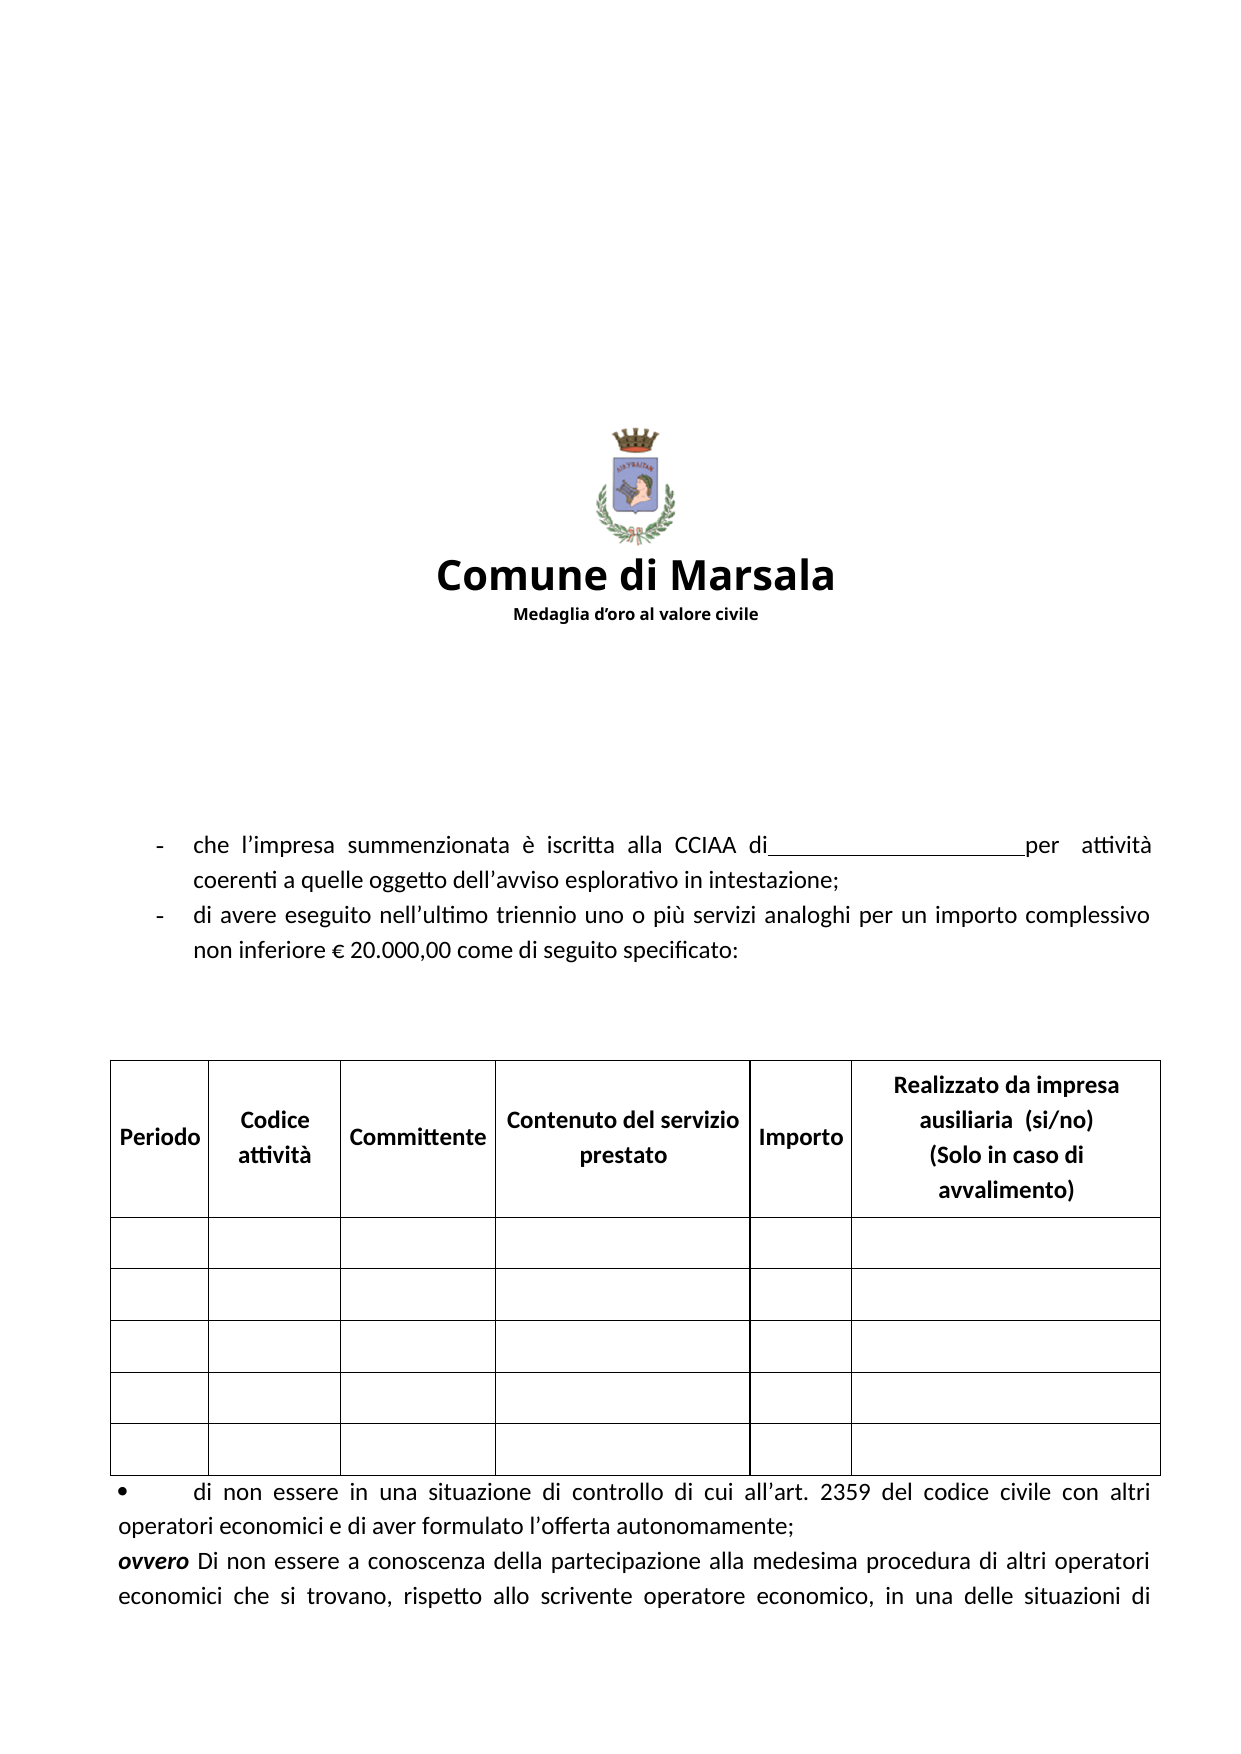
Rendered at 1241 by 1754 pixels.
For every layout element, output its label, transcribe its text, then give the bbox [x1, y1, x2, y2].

table_cell [852, 1321, 1160, 1372]
table_cell [852, 1269, 1160, 1320]
table_cell [751, 1321, 851, 1372]
table_cell [111, 1269, 208, 1320]
table_header Realizzato da impresa ausiliaria (si/no) (Solo in caso di avvalimento) [852, 1061, 1160, 1217]
table_cell [496, 1218, 749, 1268]
table_cell [852, 1218, 1160, 1268]
table_cell [341, 1373, 495, 1423]
table_header Periodo [111, 1061, 208, 1217]
table_cell [341, 1424, 495, 1475]
table_cell [111, 1424, 208, 1475]
table_header Contenuto del servizio prestato [496, 1061, 749, 1217]
list che l’impresa summenzionata è iscritta alla CCIAA di per attività coerenti a quelle oggetto dell’avviso esplorativo in intestazione; [156, 829, 1152, 894]
table_cell [209, 1424, 340, 1475]
list di avere eseguito nell’ultimo triennio uno o più servizi analoghi per un importo complessivo non inferiore € 20.000,00 come di seguito specificato: [156, 899, 1152, 964]
table_header Codice attività [209, 1061, 340, 1217]
table_cell [111, 1373, 208, 1423]
table_cell [341, 1218, 495, 1268]
table_cell [111, 1218, 208, 1268]
table_cell [496, 1424, 749, 1475]
table_cell [111, 1321, 208, 1372]
table_cell [751, 1269, 851, 1320]
table_cell [209, 1269, 340, 1320]
table_cell [209, 1321, 340, 1372]
table_cell [496, 1373, 749, 1423]
picture [596, 425, 676, 546]
table_cell [852, 1424, 1160, 1475]
table_cell [751, 1218, 851, 1268]
table_cell [496, 1321, 749, 1372]
table_header Committente [341, 1061, 495, 1217]
table_cell [751, 1373, 851, 1423]
text ovvero Di non essere a conoscenza della partecipazione alla medesima procedura di altri operatori economici che si trovano, rispetto allo scrivente operatore economico, in una delle situazioni di controllo di cui all’art. 2359 del codice civile e di aver formulato autonomamente l’offerta; [118, 1545, 1152, 1611]
table_cell [852, 1373, 1160, 1423]
table_cell [751, 1424, 851, 1475]
table_cell [209, 1218, 340, 1268]
table_cell [341, 1321, 495, 1372]
table_cell [209, 1373, 340, 1423]
table_cell [341, 1269, 495, 1320]
table_header Importo [751, 1061, 851, 1217]
table_cell [496, 1269, 749, 1320]
list di non essere in una situazione di controllo di cui all’art. 2359 del codice civile con altri operatori economici e di aver formulato l’offerta autonomamente; [118, 1476, 1152, 1541]
